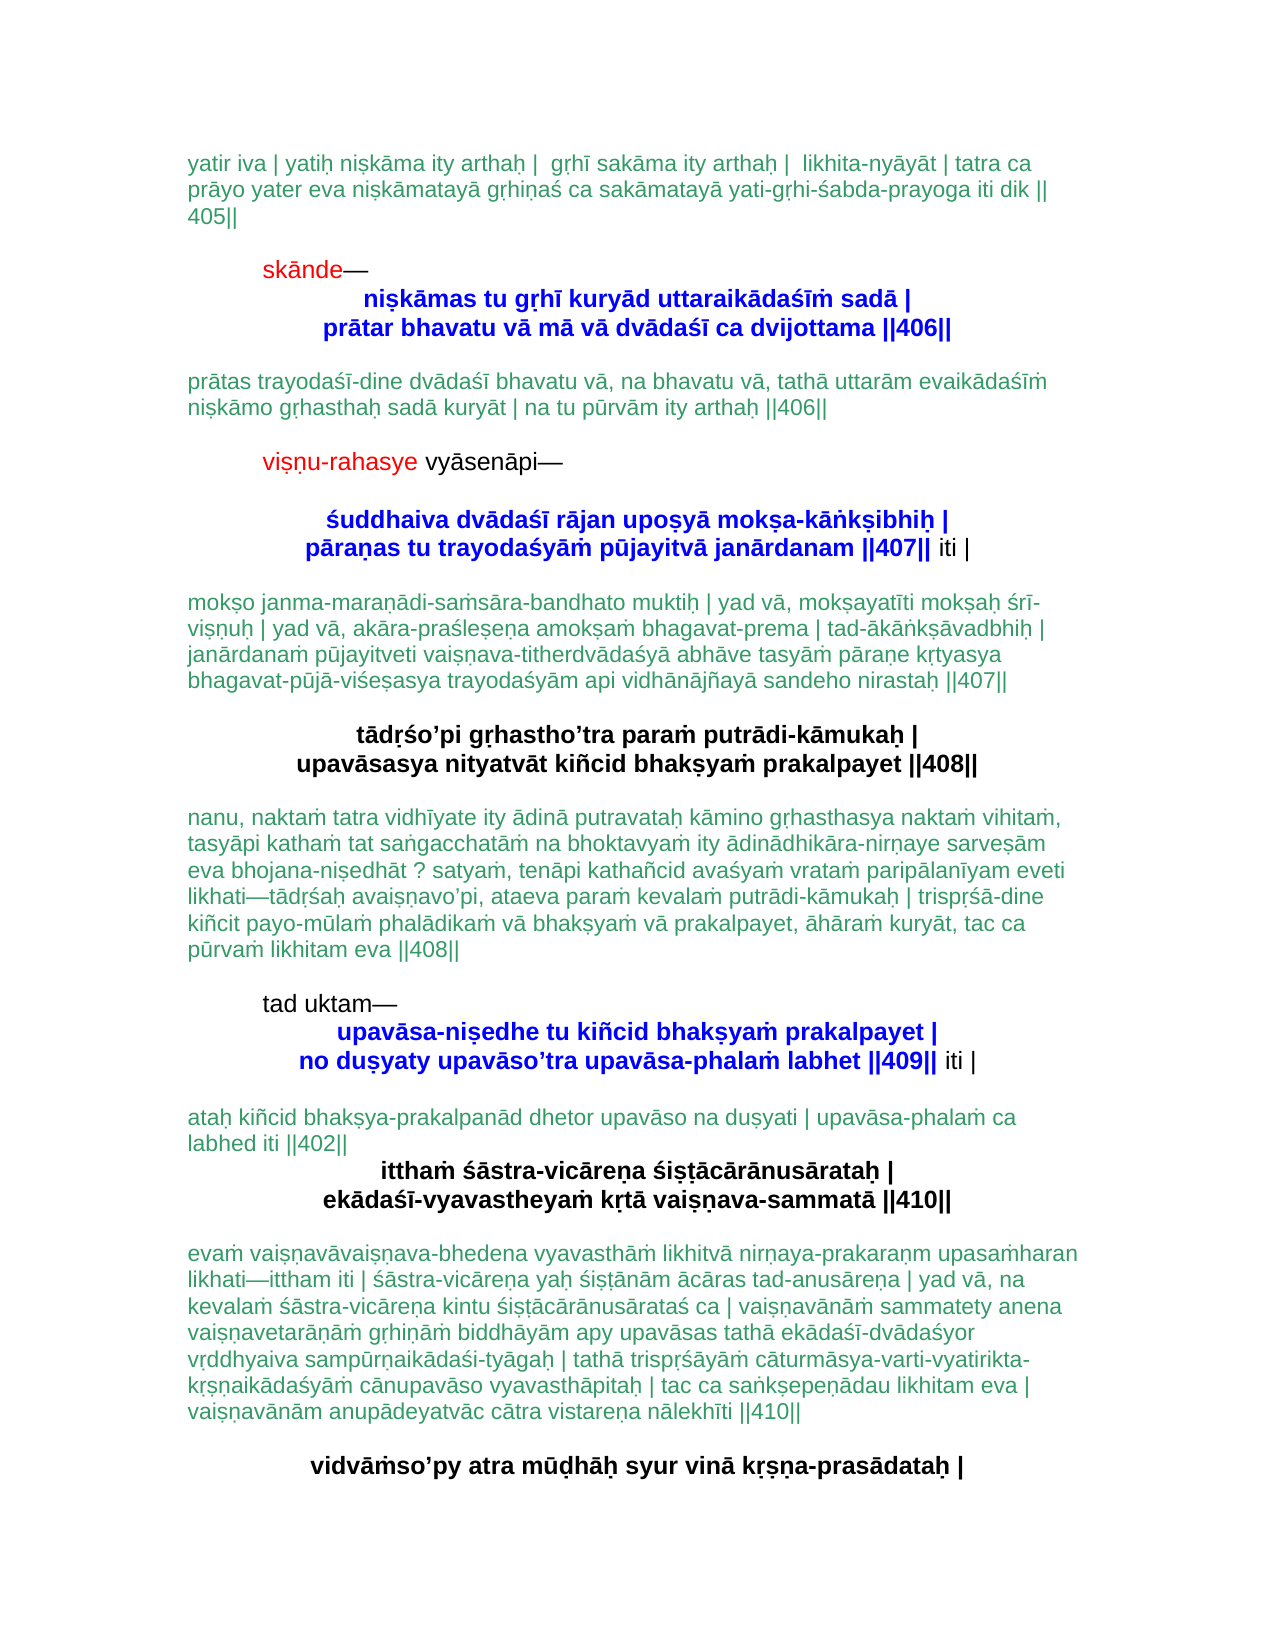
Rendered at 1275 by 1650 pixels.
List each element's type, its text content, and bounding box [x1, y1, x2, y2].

text yatir iva | yatiḥ niṣkāma ity arthaḥ | gṛhī sakāma ity arthaḥ | likhita-nyāyāt | tatra ca prāyo yater eva niṣkāmatayā gṛhiṇaś ca sakāmatayā yati-gṛhi-śabda-prayoga iti dik ||405|| [187, 150, 1087, 229]
text viṣṇu-rahasye vyāsenāpi— [187, 447, 1087, 476]
text nanu, naktaṁ tatra vidhīyate ity ādinā putravataḥ kāmino gṛhasthasya naktaṁ vihitaṁ, tasyāpi kathaṁ tat saṅgacchatāṁ na bhoktavyaṁ ity ādinādhikāra-nirṇaye sarveṣām eva bhojana-niṣedhāt ? satyaṁ, tenāpi kathañcid avaśyaṁ vrataṁ paripālanīyam eveti likhati—tādṛśaḥ avaiṣṇavo’pi, ataeva paraṁ kevalaṁ putrādi-kāmukaḥ | trispṛśā-dine kiñcit payo-mūlaṁ phalādikaṁ vā bhakṣyaṁ vā prakalpayet, āhāraṁ kuryāt, tac ca pūrvaṁ likhitam eva ||408|| [187, 804, 1087, 962]
text niṣkāmas tu gṛhī kuryād uttaraikādaśīṁ sadā | [187, 284, 1087, 313]
text ataḥ kiñcid bhakṣya-prakalpanād dhetor upavāso na duṣyati | upavāsa-phalaṁ ca labhed iti ||402|| [187, 1103, 1087, 1156]
text upavāsasya nityatvāt kiñcid bhakṣyaṁ prakalpayet ||408|| [187, 749, 1087, 778]
text pāraṇas tu trayodaśyāṁ pūjayitvā janārdanam ||407|| iti | [187, 533, 1087, 562]
text evaṁ vaiṣṇavāvaiṣṇava-bhedena vyavasthāṁ likhitvā nirṇaya-prakaraṇm upasaṁharan likhati—ittham iti | śāstra-vicāreṇa yaḥ śiṣṭānām ācāras tad-anusāreṇa | yad vā, na kevalaṁ śāstra-vicāreṇa kintu śiṣṭācārānusārataś ca | vaiṣṇavānāṁ sammatety anena vaiṣṇavetarāṇāṁ gṛhiṇāṁ biddhāyām apy upavāsas tathā ekādaśī-dvādaśyor vṛddhyaiva sampūrṇaikādaśi-tyāgaḥ | tathā trispṛśāyāṁ cāturmāsya-varti-vyatirikta-kṛṣṇaikādaśyāṁ cānupavāso vyavasthāpitaḥ | tac ca saṅkṣepeṇādau likhitam eva | vaiṣṇavānām anupādeyatvāc cātra vistareṇa nālekhīti ||410|| [187, 1240, 1087, 1424]
text śuddhaiva dvādaśī rājan upoṣyā mokṣa-kāṅkṣibhiḥ | [187, 504, 1087, 533]
text ekādaśī-vyavastheyaṁ kṛtā vaiṣṇava-sammatā ||410|| [187, 1185, 1087, 1214]
text prātar bhavatu vā mā vā dvādaśī ca dvijottama ||406|| [187, 313, 1087, 342]
text mokṣo janma-maraṇādi-saṁsāra-bandhato muktiḥ | yad vā, mokṣayatīti mokṣaḥ śrī-viṣṇuḥ | yad vā, akāra-praśleṣeṇa amokṣaṁ bhagavat-prema | tad-ākāṅkṣāvadbhiḥ | janārdanaṁ pūjayitveti vaiṣṇava-titherdvādaśyā abhāve tasyāṁ pāraṇe kṛtyasya bhagavat-pūjā-viśeṣasya trayodaśyām api vidhānājñayā sandeho nirastaḥ ||407|| [187, 588, 1087, 694]
text itthaṁ śāstra-vicāreṇa śiṣṭācārānusārataḥ | [187, 1156, 1087, 1185]
text no duṣyaty upavāso’tra upavāsa-phalaṁ labhet ||409|| iti | [187, 1046, 1087, 1075]
text vidvāṁso’py atra mūḍhāḥ syur vinā kṛṣṇa-prasādataḥ | [187, 1451, 1087, 1480]
text prātas trayodaśī-dine dvādaśī bhavatu vā, na bhavatu vā, tathā uttarām evaikādaśīṁ niṣkāmo gṛhasthaḥ sadā kuryāt | na tu pūrvām ity arthaḥ ||406|| [187, 368, 1087, 421]
text tādṛśo’pi gṛhastho’tra paraṁ putrādi-kāmukaḥ | [187, 720, 1087, 749]
text tad uktam— [187, 988, 1087, 1017]
text skānde— [187, 255, 1087, 284]
text upavāsa-niṣedhe tu kiñcid bhakṣyaṁ prakalpayet | [187, 1017, 1087, 1046]
